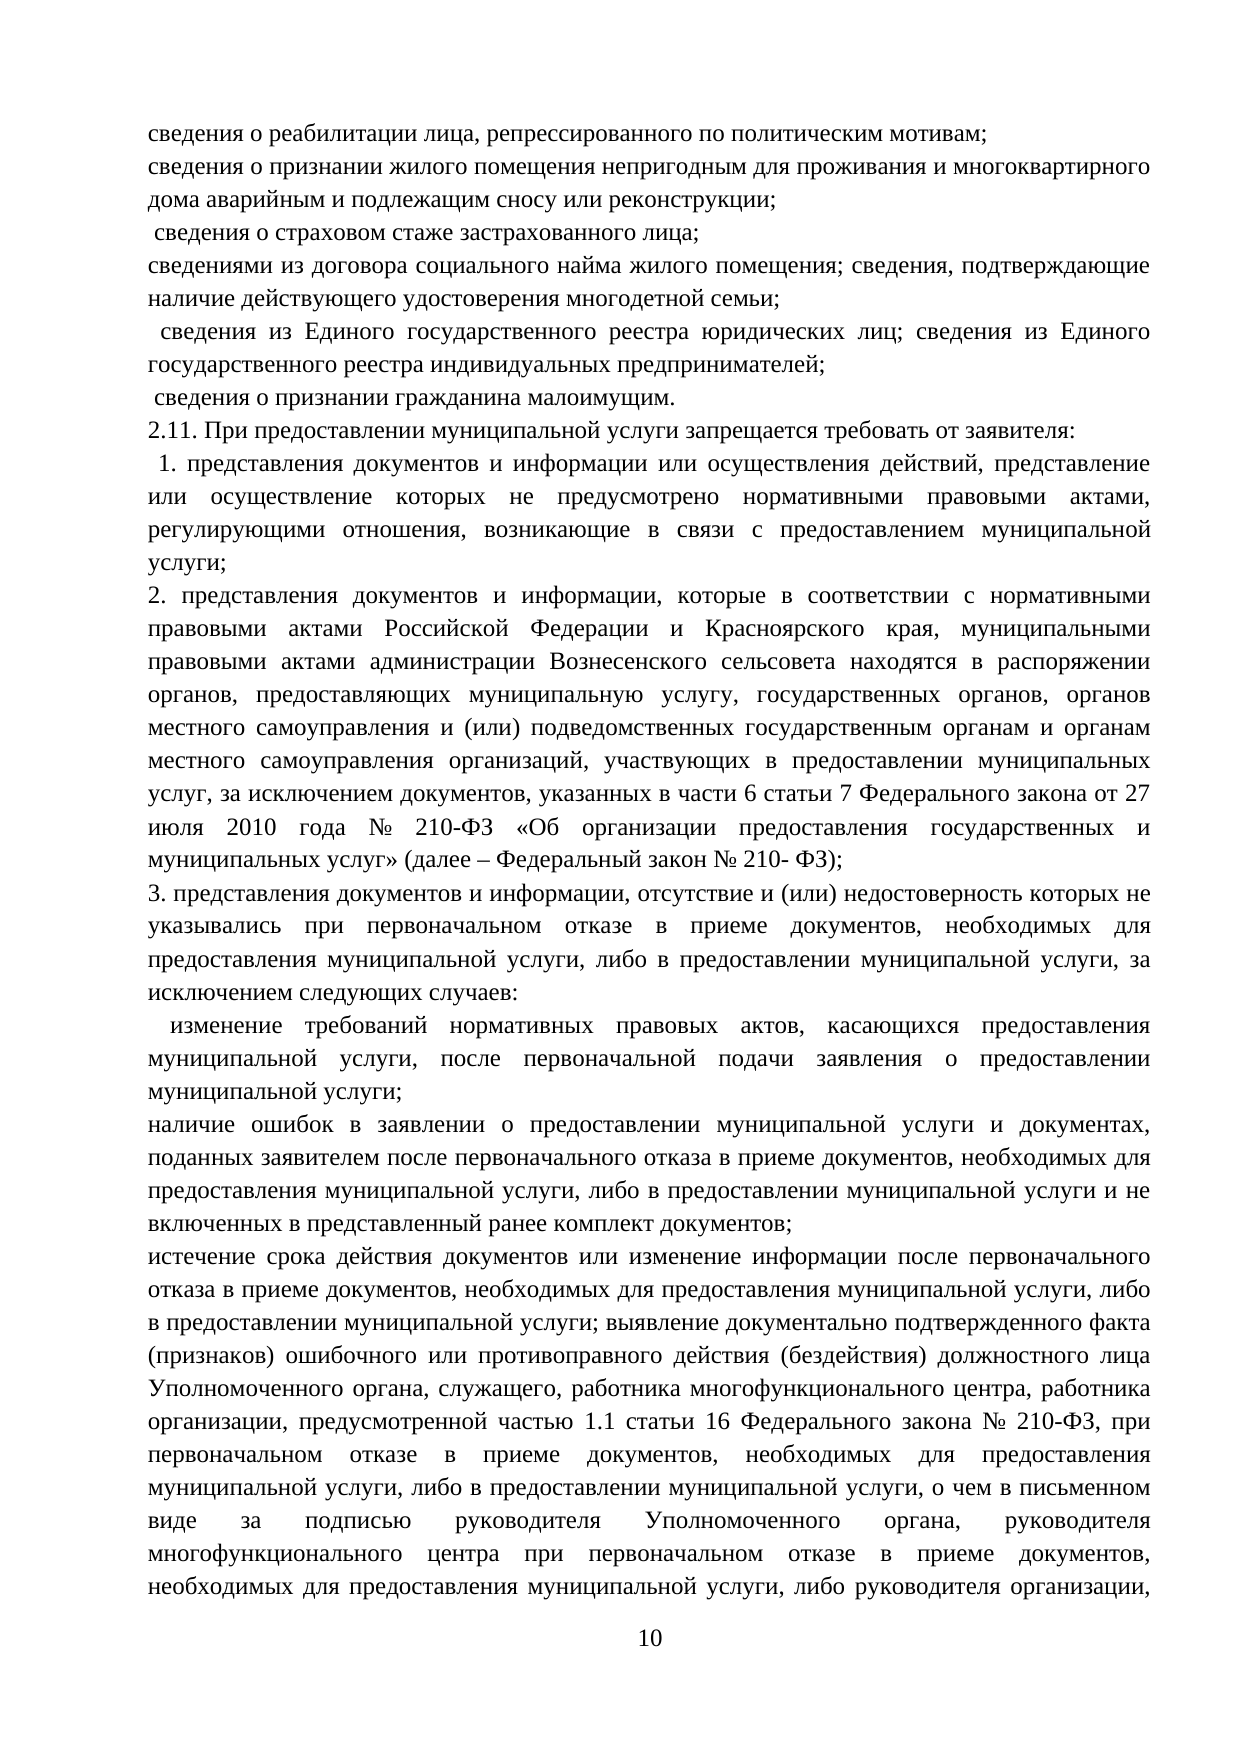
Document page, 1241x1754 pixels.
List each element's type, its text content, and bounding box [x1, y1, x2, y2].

text сведения о страховом стаже застрахованного лица; [148, 217, 1152, 246]
text наличие ошибок в заявлении о предоставлении муниципальной услуги и документах, поданных заявителем после первоначального отказа в приеме документов, необходимых для предоставления муниципальной услуги, либо в предоставлении муниципальной услуги и не включенных в представленный ранее комплект документов; [148, 1109, 1152, 1237]
text сведения о признании жилого помещения непригодным для проживания и многоквартирного дома аварийным и подлежащим сносу или реконструкции; [148, 151, 1152, 213]
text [148, 1241, 1152, 1600]
text сведения о реабилитации лица, репрессированного по политическим мотивам; [148, 118, 1152, 147]
text 1. представления документов и информации или осуществления действий, представление или осуществление которых не предусмотрено нормативными правовыми актами, регулирующими отношения, возникающие в связи с предоставлением муниципальной услуги; [148, 448, 1152, 576]
text сведения о признании гражданина малоимущим. [148, 382, 1152, 411]
text сведениями из договора социального найма жилого помещения; сведения, подтверждающие наличие действующего удостоверения многодетной семьи; [148, 250, 1152, 312]
text 2. представления документов и информации, которые в соответствии с нормативными правовыми актами Российской Федерации и Красноярского края, муниципальными правовыми актами администрации Вознесенского сельсовета находятся в распоряжении органов, предоставляющих муниципальную услугу, государственных органов, органов местного самоуправления и (или) подведомственных государственным органам и органам местного самоуправления организаций, участвующих в предоставлении муниципальных услуг, за исключением документов, указанных в части 6 статьи 7 Федерального закона от 27 июля 2010 года № 210-ФЗ «Об организации предоставления государственных и муниципальных услуг» (далее – Федеральный закон № 210- ФЗ); [148, 580, 1152, 873]
text 3. представления документов и информации, отсутствие и (или) недостоверность которых не указывались при первоначальном отказе в приеме документов, необходимых для предоставления муниципальной услуги, либо в предоставлении муниципальной услуги, за исключением следующих случаев: [148, 878, 1152, 1005]
text изменение требований нормативных правовых актов, касающихся предоставления муниципальной услуги, после первоначальной подачи заявления о предоставлении муниципальной услуги; [148, 1010, 1152, 1104]
text сведения из Единого государственного реестра юридических лиц; сведения из Единого государственного реестра индивидуальных предпринимателей; [148, 316, 1152, 378]
text 2.11. При предоставлении муниципальной услуги запрещается требовать от заявителя: [148, 415, 1152, 444]
